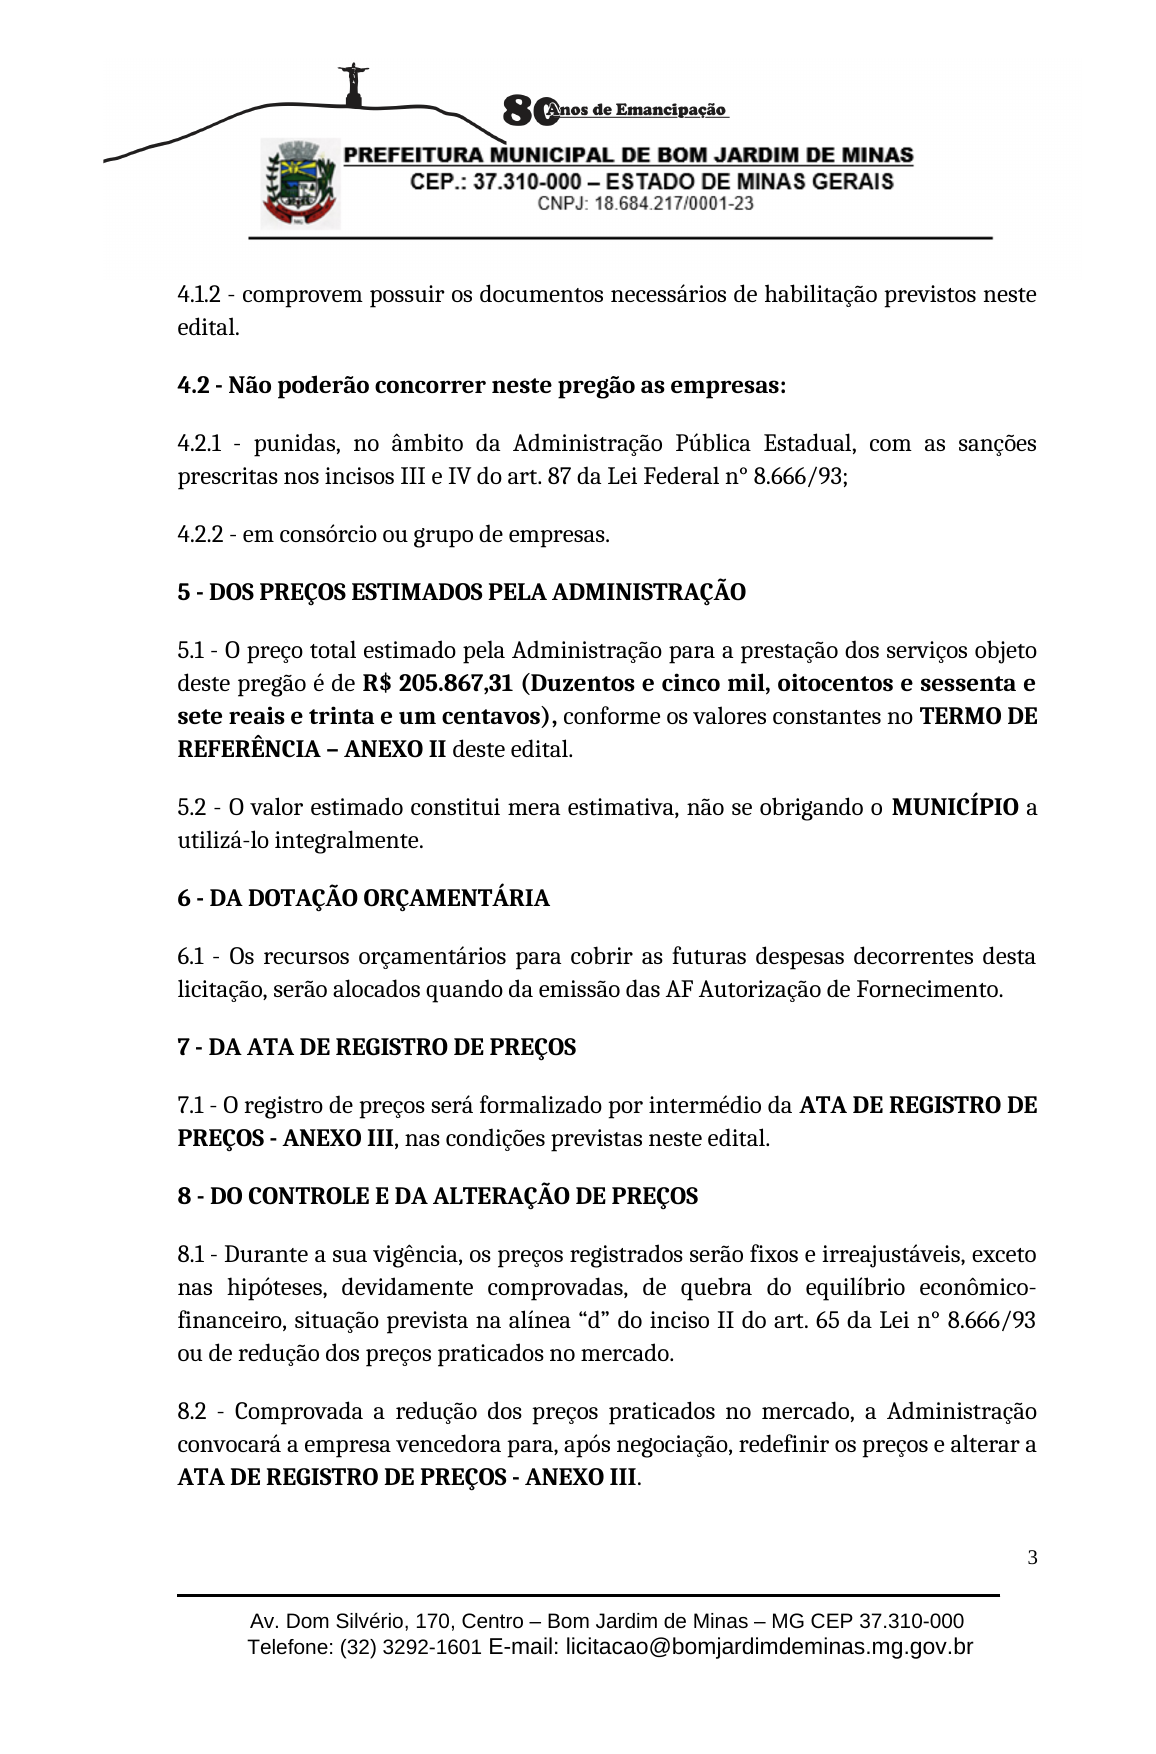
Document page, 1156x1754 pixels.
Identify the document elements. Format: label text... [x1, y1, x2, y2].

text 5.2 - O valor estimado constitui mera estimativa, não se obrigando o MUNICÍPIO a utilizá-lo integralmente. [177, 793, 1038, 854]
text 7 - DA ATA DE REGISTRO DE PREÇOS [177, 1033, 1038, 1062]
text 8.1 - Durante a sua vigência, os preços registrados serão fixos e irreajustáveis, exceto nas hipóteses, devidamente comprovadas, de quebra do equilíbrio econômico-financeiro, situação prevista na alínea “d” do inciso II do art. 65 da Lei n° 8.666/93 ou de redução dos preços praticados no mercado. [177, 1240, 1038, 1368]
text 8 - DO CONTROLE E DA ALTERAÇÃO DE PREÇOS [177, 1182, 1038, 1211]
text 8.2 - Comprovada a redução dos preços praticados no mercado, a Administração convocará a empresa vencedora para, após negociação, redefinir os preços e alterar a ATA DE REGISTRO DE PREÇOS - ANEXO III. [177, 1397, 1038, 1492]
picture [103, 58, 1082, 280]
text 6 - DA DOTAÇÃO ORÇAMENTÁRIA [177, 884, 1038, 912]
text 6.1 - Os recursos orçamentários para cobrir as futuras despesas decorrentes desta licitação, serão alocados quando da emissão das AF Autorização de Fornecimento. [177, 942, 1038, 1003]
text 5 - DOS PREÇOS ESTIMADOS PELA ADMINISTRAÇÃO [177, 578, 1038, 606]
text 4.2.1 - punidas, no âmbito da Administração Pública Estadual, com as sanções prescritas nos incisos III e IV do art. 87 da Lei Federal n° 8.666/93; [177, 428, 1038, 490]
text 7.1 - O registro de preços será formalizado por intermédio da ATA DE REGISTRO DE PREÇOS - ANEXO III, nas condições previstas neste edital. [177, 1091, 1038, 1153]
text 4.2.2 - em consórcio ou grupo de empresas. [177, 519, 1038, 548]
text 4.1.2 - comprovem possuir os documentos necessários de habilitação previstos neste edital. [177, 279, 1038, 341]
text 5.1 - O preço total estimado pela Administração para a prestação dos serviços objeto deste pregão é de R$ 205.867,31 (Duzentos e cinco mil, oitocentos e sessenta e sete reais e trinta e um centavos), conforme os valores constantes no TERMO DE REFERÊNCIA – ANEXO II deste edital. [177, 636, 1038, 763]
text 4.2 - Não poderão concorrer neste pregão as empresas: [177, 371, 1038, 399]
